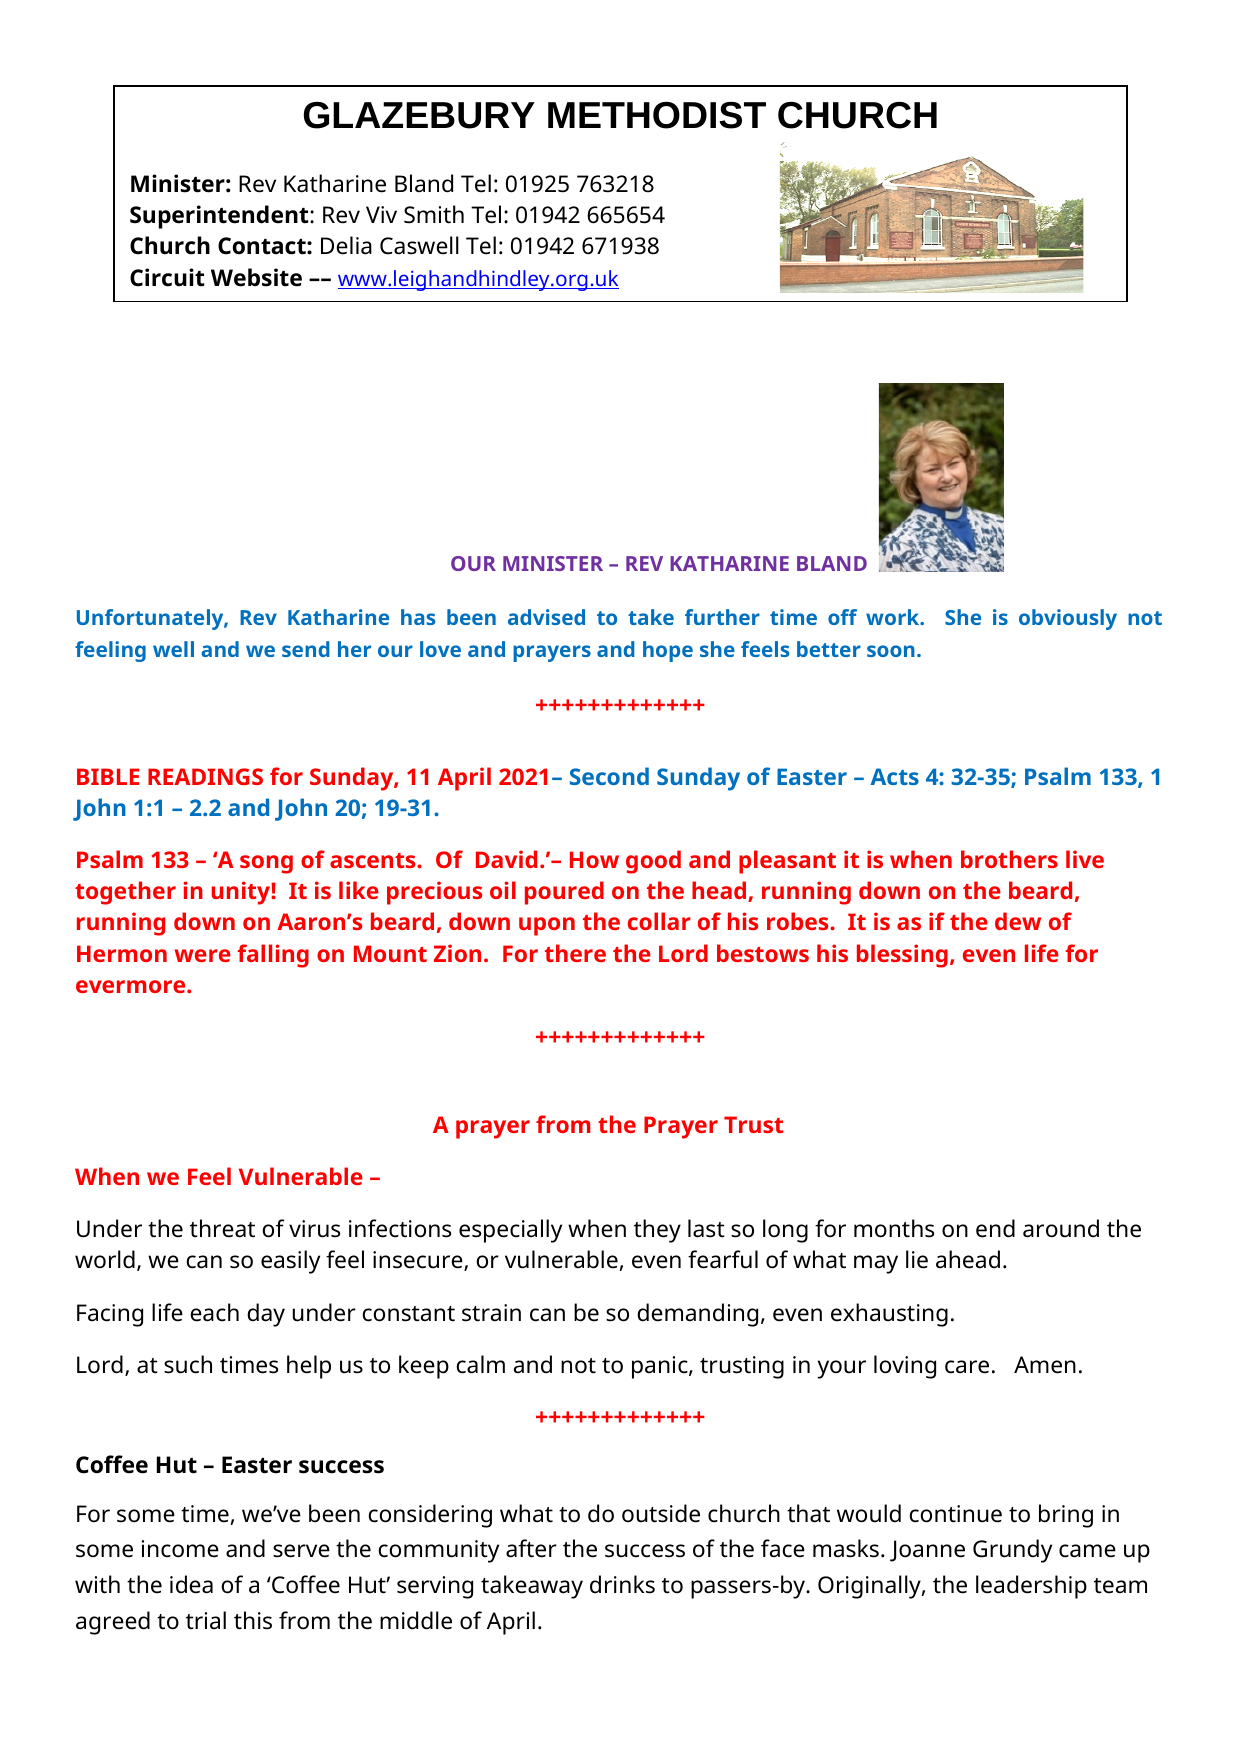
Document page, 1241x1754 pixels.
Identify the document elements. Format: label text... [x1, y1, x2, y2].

picture [779, 133, 1084, 293]
text BIBLE READINGS for Sunday, 11 April 2021– Second Sunday of Easter – Acts 4: 32-35; Psalm 133, 1 John 1:1 – 2.2 and John 20; 19-31. [75, 761, 1165, 823]
text Lord, at such times help us to keep calm and not to panic, trusting in your loving care. Amen. [75, 1348, 1165, 1380]
text Unfortunately, Rev Katharine has been advised to take further time off work. She is obviously not feeling well and we send her our love and prayers and hope she feels better soon. [75, 603, 1165, 664]
text +++++++++++++ [75, 1021, 1165, 1052]
picture [878, 383, 1004, 572]
text +++++++++++++ [75, 689, 1165, 720]
text Coffee Hut – Easter success [75, 1449, 1165, 1480]
text For some time, we’ve been considering what to do outside church that would continue to bring in some income and serve the community after the success of the face masks. Joanne Grundy came up with the idea of a ‘Coffee Hut’ serving takeaway drinks to passers-by. Originally, the leadership team agreed to trial this from the middle of April. [75, 1497, 1165, 1637]
text Under the threat of virus infections especially when they last so long for months on end around the world, we can so easily feel insecure, or vulnerable, even fearful of what may lie ahead. [75, 1213, 1165, 1276]
text OUR MINISTER – REV KATHARINE BLAND [375, 384, 1165, 578]
text Facing life each day under constant strain can be so demanding, even exhausting. [75, 1296, 1165, 1328]
text A prayer from the Prayer Trust [75, 1109, 1165, 1140]
text +++++++++++++ [75, 1401, 1165, 1432]
text When we Feel Vulnerable – [75, 1161, 1165, 1192]
text Psalm 133 – ‘A song of ascents. Of David.’– How good and pleasant it is when brothers live together in unity! It is like precious oil poured on the head, running down on the beard, running down on Aaron’s beard, down upon the collar of his robes. It is as if the dew of Hermon were falling on Mount Zion. For there the Lord bestows his blessing, even life for evermore. [75, 844, 1165, 1000]
